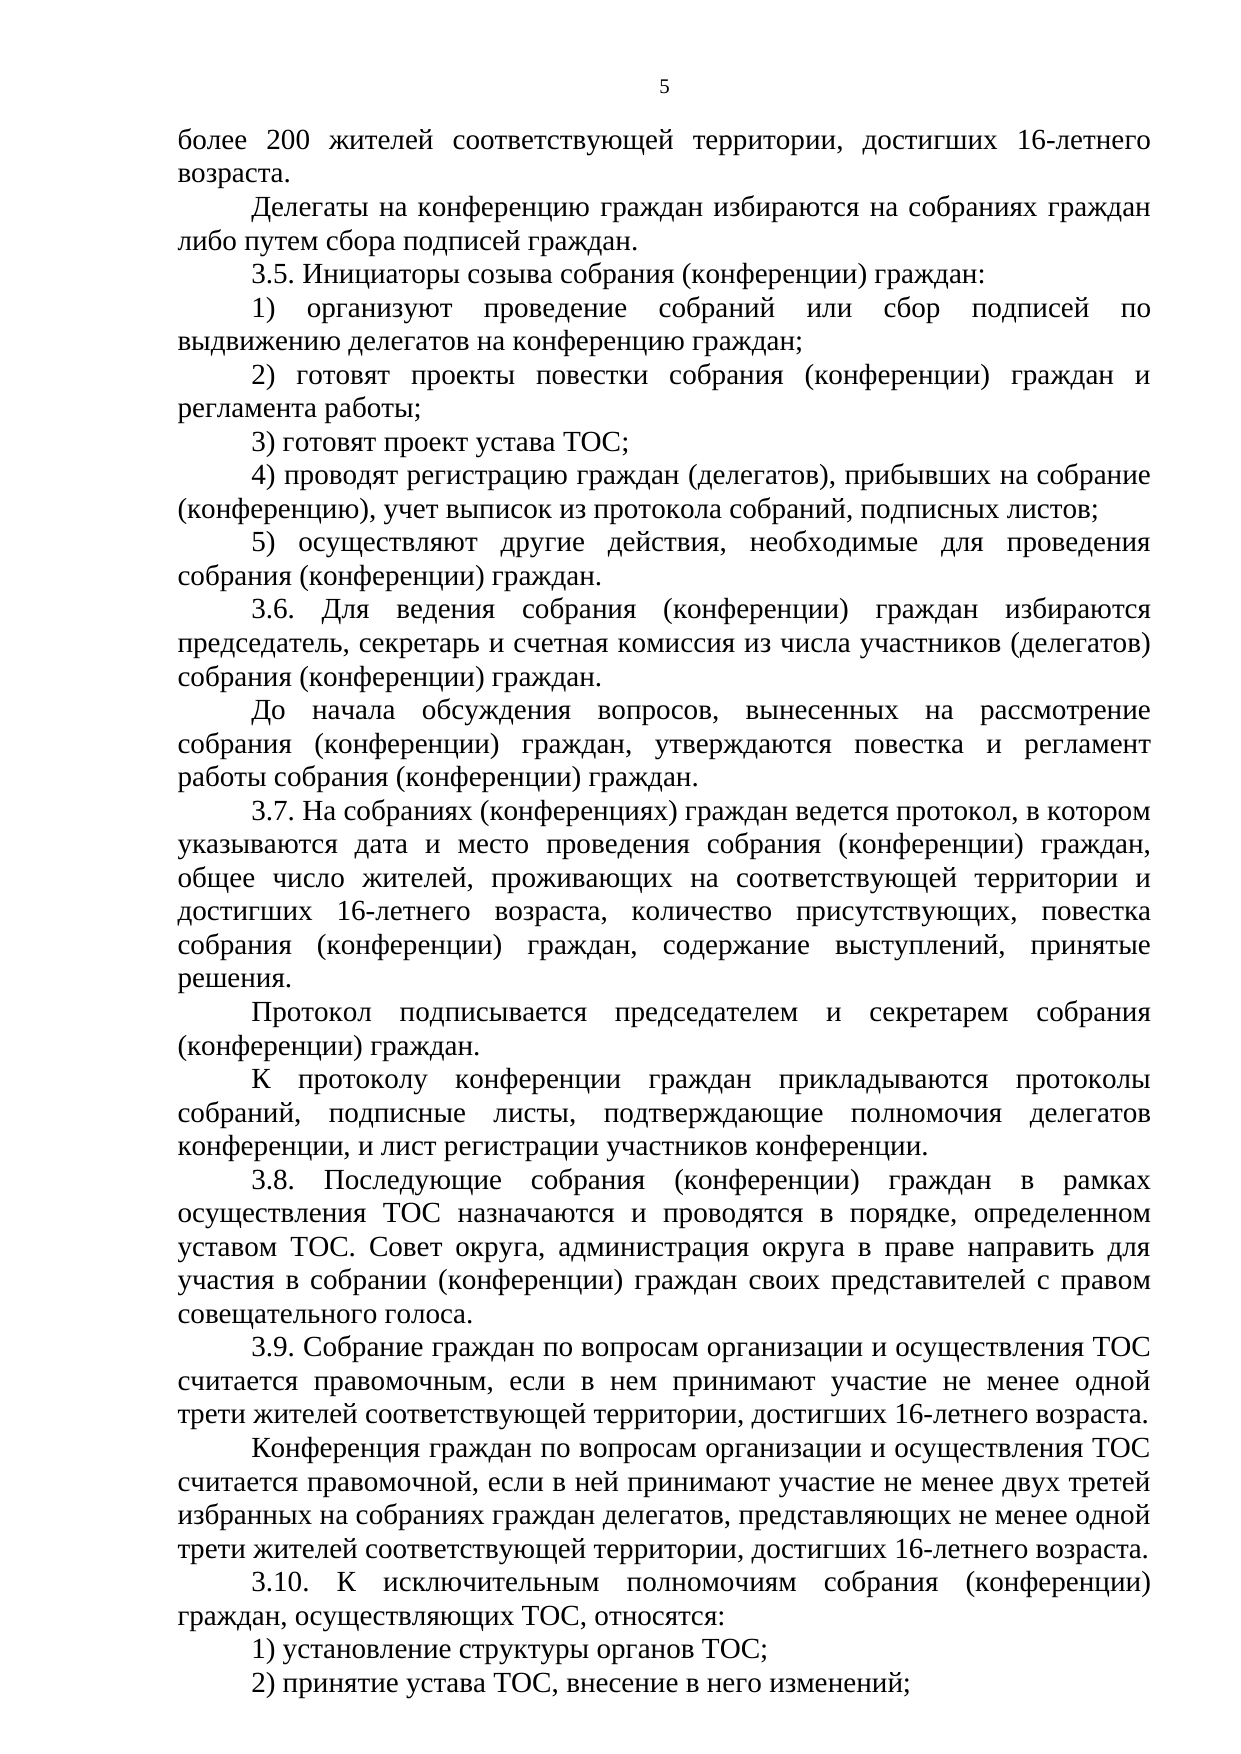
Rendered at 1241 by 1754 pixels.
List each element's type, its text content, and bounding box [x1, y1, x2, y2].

text 3.9. Собрание граждан по вопросам организации и осуществления ТОС считается правомочным, если в нем принимают участие не менее одной трети жителей соответствующей территории, достигших 16-летнего возраста. [177, 1329, 1152, 1430]
text 5) осуществляют другие действия, необходимые для проведения собрания (конференции) граждан. [177, 524, 1152, 592]
text 2) принятие устава ТОС, внесение в него изменений; [177, 1665, 1152, 1698]
text К протоколу конференции граждан прикладываются протоколы собраний, подписные листы, подтверждающие полномочия делегатов конференции, и лист регистрации участников конференции. [177, 1061, 1152, 1162]
text 4) проводят регистрацию граждан (делегатов), прибывших на собрание (конференцию), учет выписок из протокола собраний, подписных листов; [177, 457, 1152, 524]
text 1) организуют проведение собраний или сбор подписей по выдвижению делегатов на конференцию граждан; [177, 290, 1152, 357]
text 3.6. Для ведения собрания (конференции) граждан избираются председатель, секретарь и счетная комиссия из числа участников (делегатов) собрания (конференции) граждан. [177, 592, 1152, 692]
text 1) установление структуры органов ТОС; [177, 1631, 1152, 1665]
text 3.8. Последующие собрания (конференции) граждан в рамках осуществления ТОС назначаются и проводятся в порядке, определенном уставом ТОС. Совет округа, администрация округа в праве направить для участия в собрании (конференции) граждан своих представителей с правом совещательного голоса. [177, 1162, 1152, 1329]
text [177, 122, 1152, 189]
text Протокол подписывается председателем и секретарем собрания (конференции) граждан. [177, 994, 1152, 1061]
text 2) готовят проекты повестки собрания (конференции) граждан и регламента работы; [177, 357, 1152, 424]
text 3.10. К исключительным полномочиям собрания (конференции) граждан, осуществляющих ТОС, относятся: [177, 1564, 1152, 1631]
text 3) готовят проект устава ТОС; [177, 424, 1152, 457]
text Делегаты на конференцию граждан избираются на собраниях граждан либо путем сбора подписей граждан. [177, 189, 1152, 256]
text 3.5. Инициаторы созыва собрания (конференции) граждан: [177, 256, 1152, 290]
text Конференция граждан по вопросам организации и осуществления ТОС считается правомочной, если в ней принимают участие не менее двух третей избранных на собраниях граждан делегатов, представляющих не менее одной трети жителей соответствующей территории, достигших 16-летнего возраста. [177, 1430, 1152, 1564]
text 3.7. На собраниях (конференциях) граждан ведется протокол, в котором указываются дата и место проведения собрания (конференции) граждан, общее число жителей, проживающих на соответствующей территории и достигших 16-летнего возраста, количество присутствующих, повестка собрания (конференции) граждан, содержание выступлений, принятые решения. [177, 793, 1152, 994]
text До начала обсуждения вопросов, вынесенных на рассмотрение собрания (конференции) граждан, утверждаются повестка и регламент работы собрания (конференции) граждан. [177, 692, 1152, 793]
